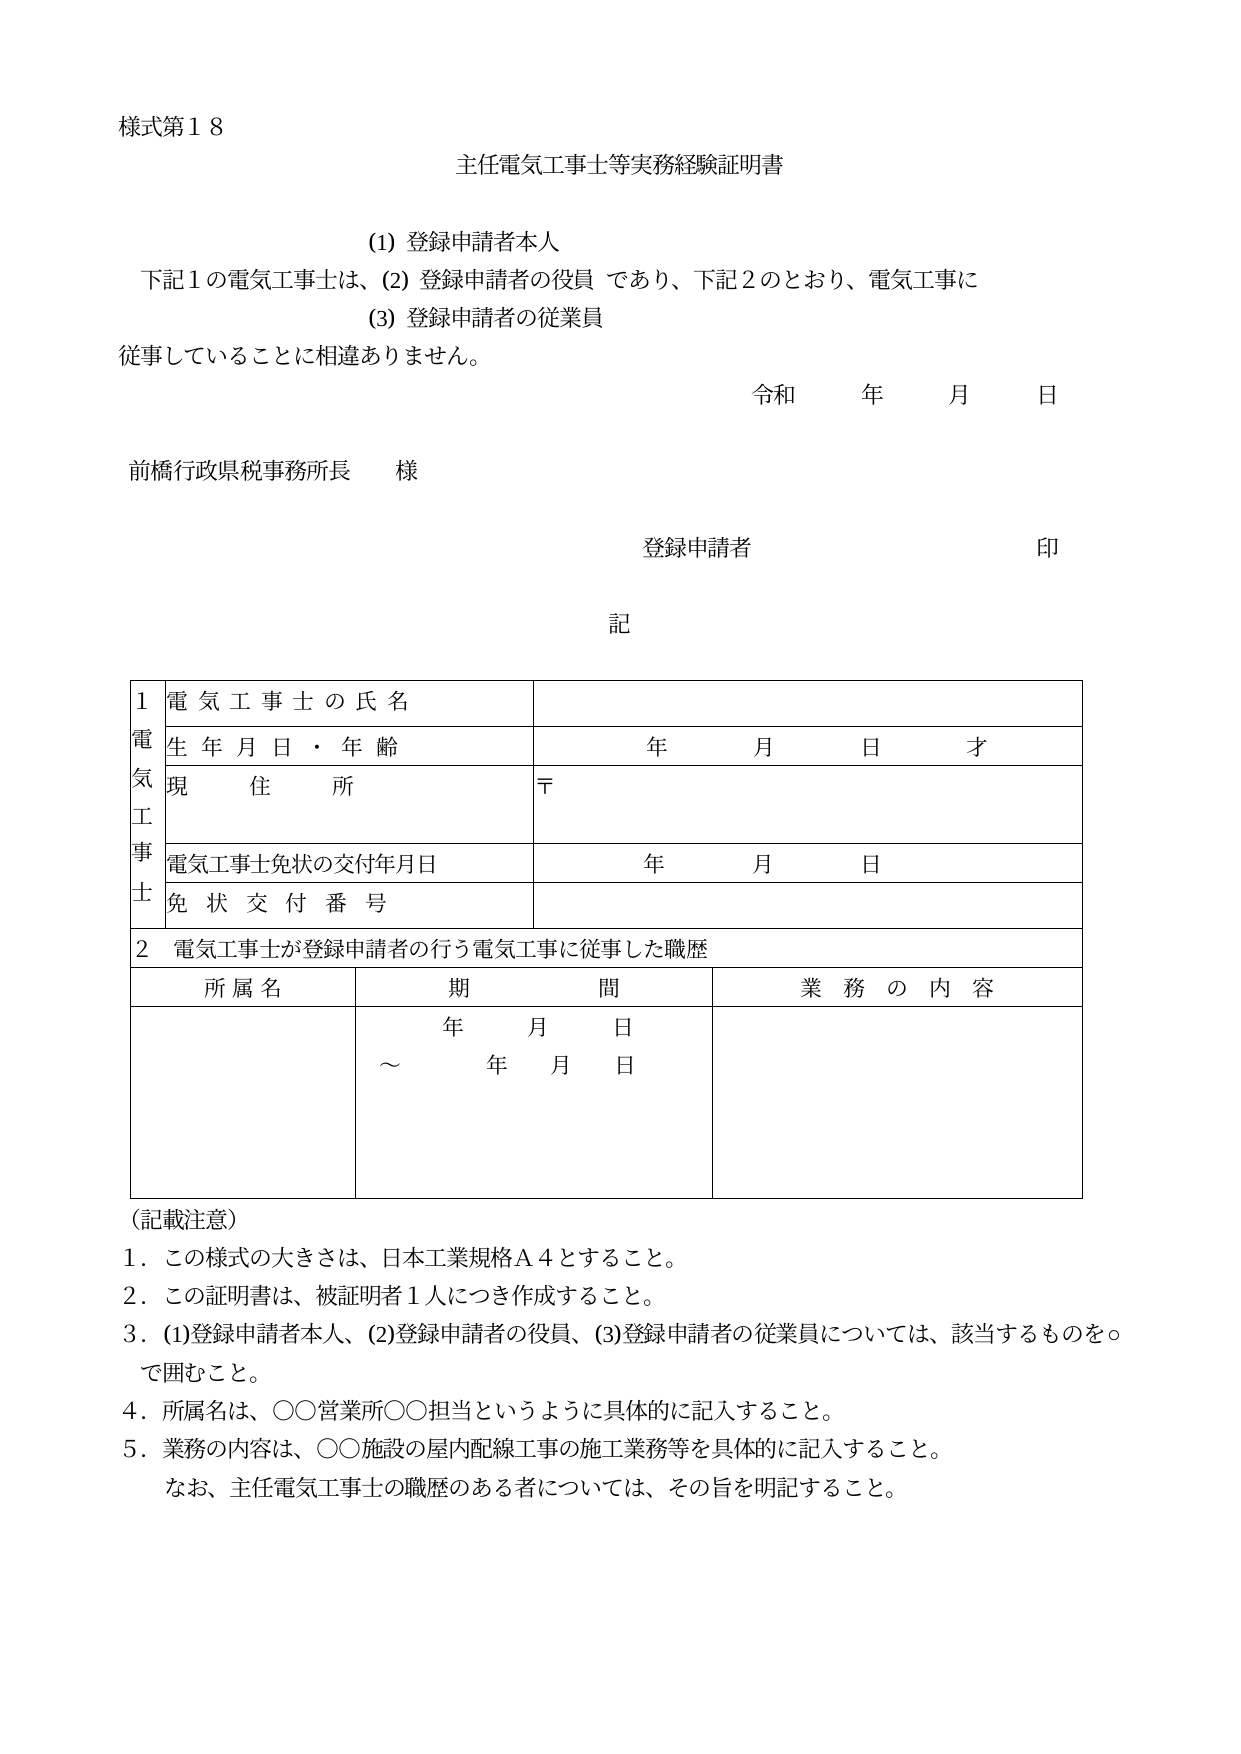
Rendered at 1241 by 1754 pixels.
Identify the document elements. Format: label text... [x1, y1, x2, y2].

table_cell [713, 1007, 1082, 1198]
table_cell 生年月日・年齢 [166, 727, 533, 765]
table_cell 現住所 [166, 766, 533, 842]
text 登録申請者 印 [118, 527, 1059, 565]
table_cell 業 務 の 内 容 [713, 968, 1082, 1006]
table_cell [131, 1007, 355, 1198]
table_header [534, 681, 1082, 726]
text （記載注意） [118, 1199, 1122, 1238]
table_header 電気工事士の氏名 [166, 681, 533, 726]
table_cell 年 月 日 ～ 年 月 日 [356, 1007, 712, 1198]
text 主任電気工事士等実務経験証明書 [118, 145, 1122, 183]
text 前橋行政県税事務所長 様 [118, 451, 1122, 489]
table_header １電気 工事士 [131, 681, 165, 928]
table_cell 所属名 [131, 968, 355, 1006]
text 記 [118, 603, 1122, 642]
text (3) 登録申請者の従業員 [118, 298, 1122, 336]
text １．この様式の大きさは、日本工業規格Ａ４とすること。 [118, 1238, 1122, 1276]
table_cell ２ 電気工事士が登録申請者の行う電気工事に従事した職歴 [131, 929, 1082, 967]
text 様式第１８ [118, 106, 1122, 145]
table_cell 期 間 [356, 968, 712, 1006]
table_cell 年 月 日 [534, 844, 1082, 882]
table_cell 〒 [534, 766, 1082, 842]
text 下記１の電気工事士は、(2) 登録申請者の役員 であり、下記２のとおり、電気工事に [118, 259, 1122, 298]
text ４．所属名は、○○営業所○○担当というように具体的に記入すること。 [118, 1391, 1122, 1429]
table_cell [534, 883, 1082, 928]
table_cell 免状交付番号 [166, 883, 533, 928]
table_cell 電気工事士免状の交付年月日 [166, 844, 533, 882]
text 従事していることに相違ありません。 [118, 336, 1122, 374]
text 令和 年 月 日 [118, 374, 1059, 412]
text (1) 登録申請者本人 [118, 221, 1122, 259]
text ３．(1)登録申請者本人、(2)登録申請者の役員、(3)登録申請者の従業員については、該当するものを○で囲むこと。 [118, 1314, 1122, 1391]
text なお、主任電気工事士の職歴のある者については、その旨を明記すること。 [164, 1467, 1122, 1505]
text ２．この証明書は、被証明者１人につき作成すること。 [118, 1276, 1122, 1314]
table_cell 年 月 日 才 [534, 727, 1082, 765]
text ５．業務の内容は、○○施設の屋内配線工事の施工業務等を具体的に記入すること。 [118, 1429, 1122, 1467]
